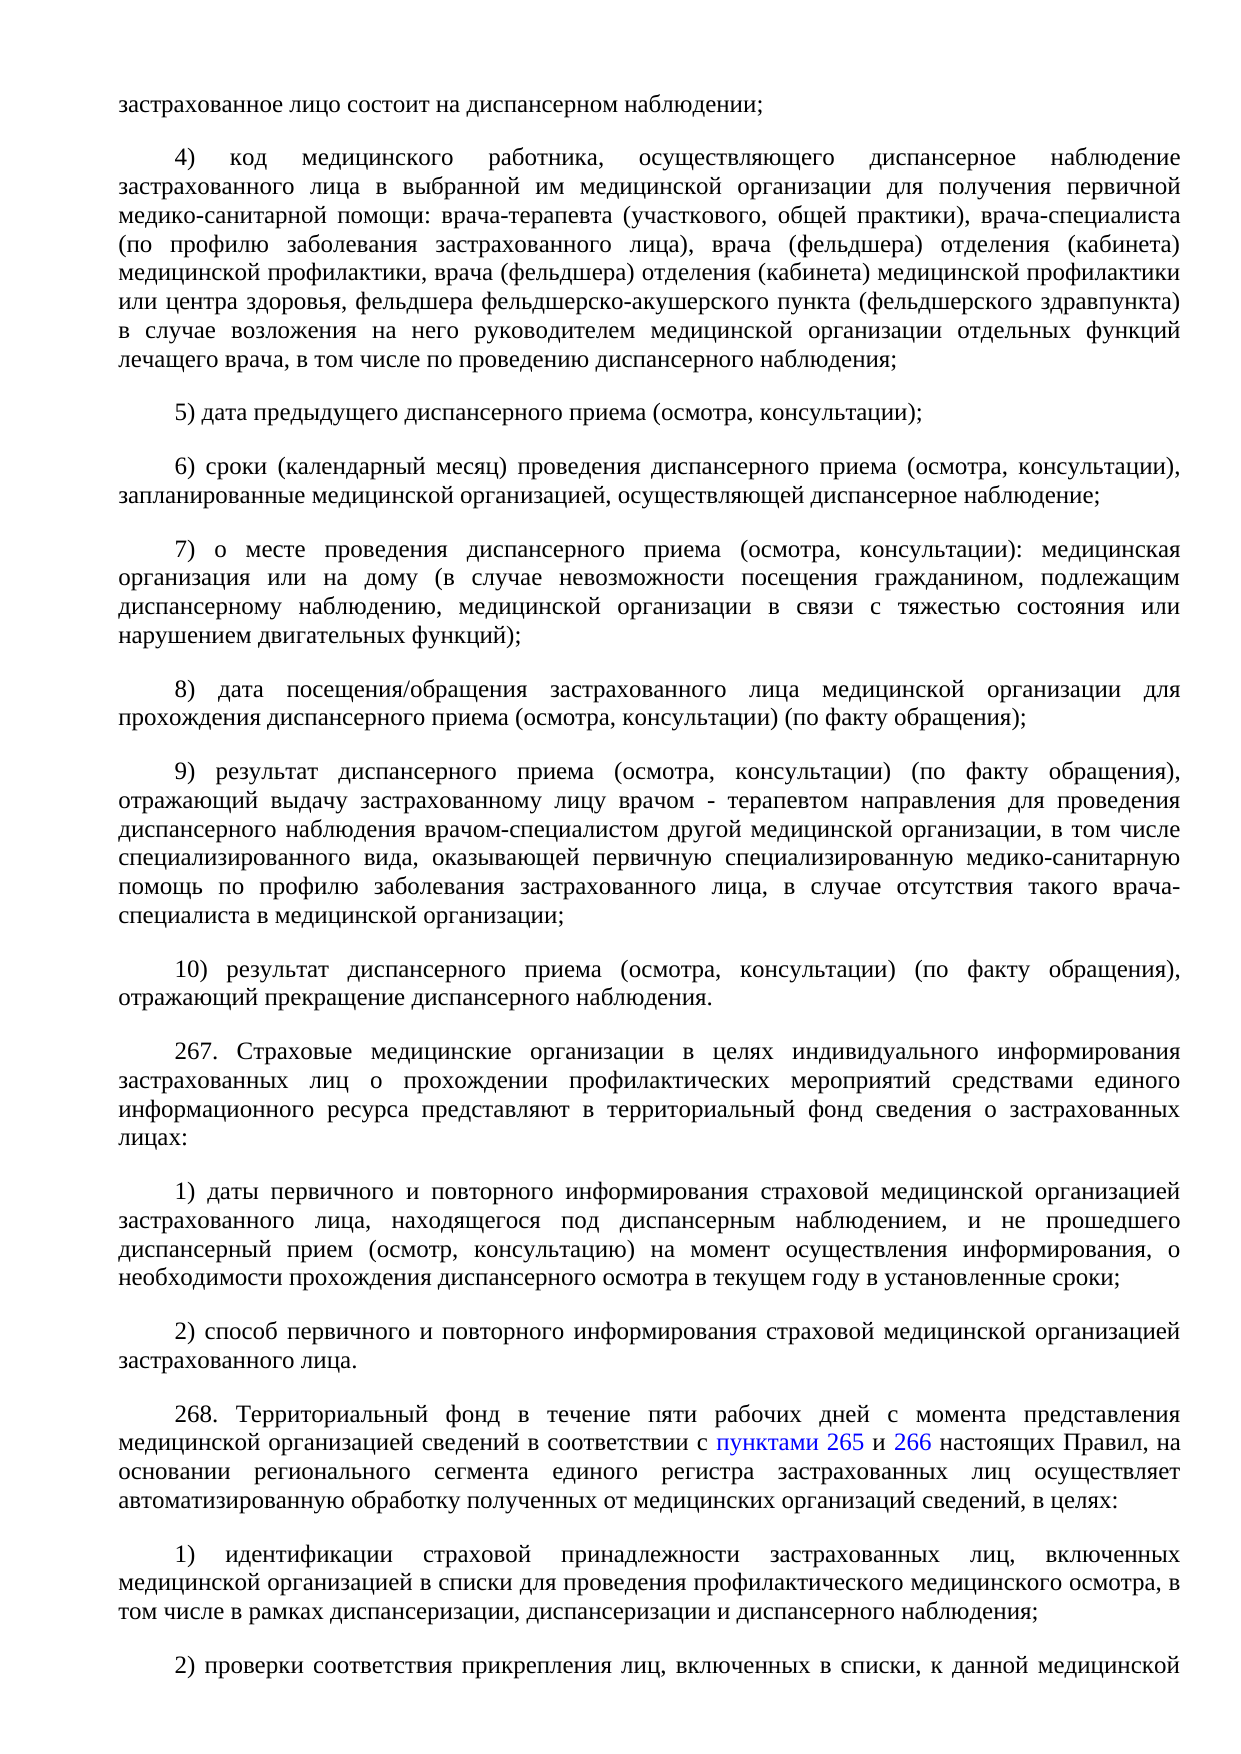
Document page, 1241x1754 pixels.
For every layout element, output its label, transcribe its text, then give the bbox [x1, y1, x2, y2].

text 9) результат диспансерного приема (осмотра, консультации) (по факту обращения), отражающий выдачу застрахованному лицу врачом - терапевтом направления для проведения диспансерного наблюдения врачом-специалистом другой медицинской организации, в том числе специализированного вида, оказывающей первичную специализированную медико-санитарную помощь по профилю заболевания застрахованного лица, в случае отсутствия такого врача-специалиста в медицинской организации; [118, 756, 1181, 929]
text 4) код медицинского работника, осуществляющего диспансерное наблюдение застрахованного лица в выбранной им медицинской организации для получения первичной медико-санитарной помощи: врача-терапевта (участкового, общей практики), врача-специалиста (по профилю заболевания застрахованного лица), врача (фельдшера) отделения (кабинета) медицинской профилактики, врача (фельдшера) отделения (кабинета) медицинской профилактики или центра здоровья, фельдшера фельдшерско-акушерского пункта (фельдшерского здравпункта) в случае возложения на него руководителем медицинской организации отдельных функций лечащего врача, в том числе по проведению диспансерного наблюдения; [118, 142, 1181, 372]
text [118, 1650, 1181, 1679]
text 10) результат диспансерного приема (осмотра, консультации) (по факту обращения), отражающий прекращение диспансерного наблюдения. [118, 954, 1181, 1011]
text 7) о месте проведения диспансерного приема (осмотра, консультации): медицинская организация или на дому (в случае невозможности посещения гражданином, подлежащим диспансерному наблюдению, медицинской организации в связи с тяжестью состояния или нарушением двигательных функций); [118, 534, 1181, 649]
text 2) способ первичного и повторного информирования страховой медицинской организацией застрахованного лица. [118, 1316, 1181, 1374]
text 6) сроки (календарный месяц) проведения диспансерного приема (осмотра, консультации), запланированные медицинской организацией, осуществляющей диспансерное наблюдение; [118, 451, 1181, 509]
text 1) даты первичного и повторного информирования страховой медицинской организацией застрахованного лица, находящегося под диспансерным наблюдением, и не прошедшего диспансерный прием (осмотр, консультацию) на момент осуществления информирования, о необходимости прохождения диспансерного осмотра в текущем году в установленные сроки; [118, 1176, 1181, 1291]
text 268. Территориальный фонд в течение пяти рабочих дней с момента представления медицинской организацией сведений в соответствии с пунктами 265 и 266 настоящих Правил, на основании регионального сегмента единого регистра застрахованных лиц осуществляет автоматизированную обработку полученных от медицинских организаций сведений, в целях: [118, 1399, 1181, 1514]
text 1) идентификации страховой принадлежности застрахованных лиц, включенных медицинской организацией в списки для проведения профилактического медицинского осмотра, в том числе в рамках диспансеризации, диспансеризации и диспансерного наблюдения; [118, 1539, 1181, 1625]
text 5) дата предыдущего диспансерного приема (осмотра, консультации); [118, 397, 1181, 426]
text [118, 89, 1181, 117]
text 267. Страховые медицинские организации в целях индивидуального информирования застрахованных лиц о прохождении профилактических мероприятий средствами единого информационного ресурса представляют в территориальный фонд сведения о застрахованных лицах: [118, 1036, 1181, 1151]
text 8) дата посещения/обращения застрахованного лица медицинской организации для прохождения диспансерного приема (осмотра, консультации) (по факту обращения); [118, 674, 1181, 731]
